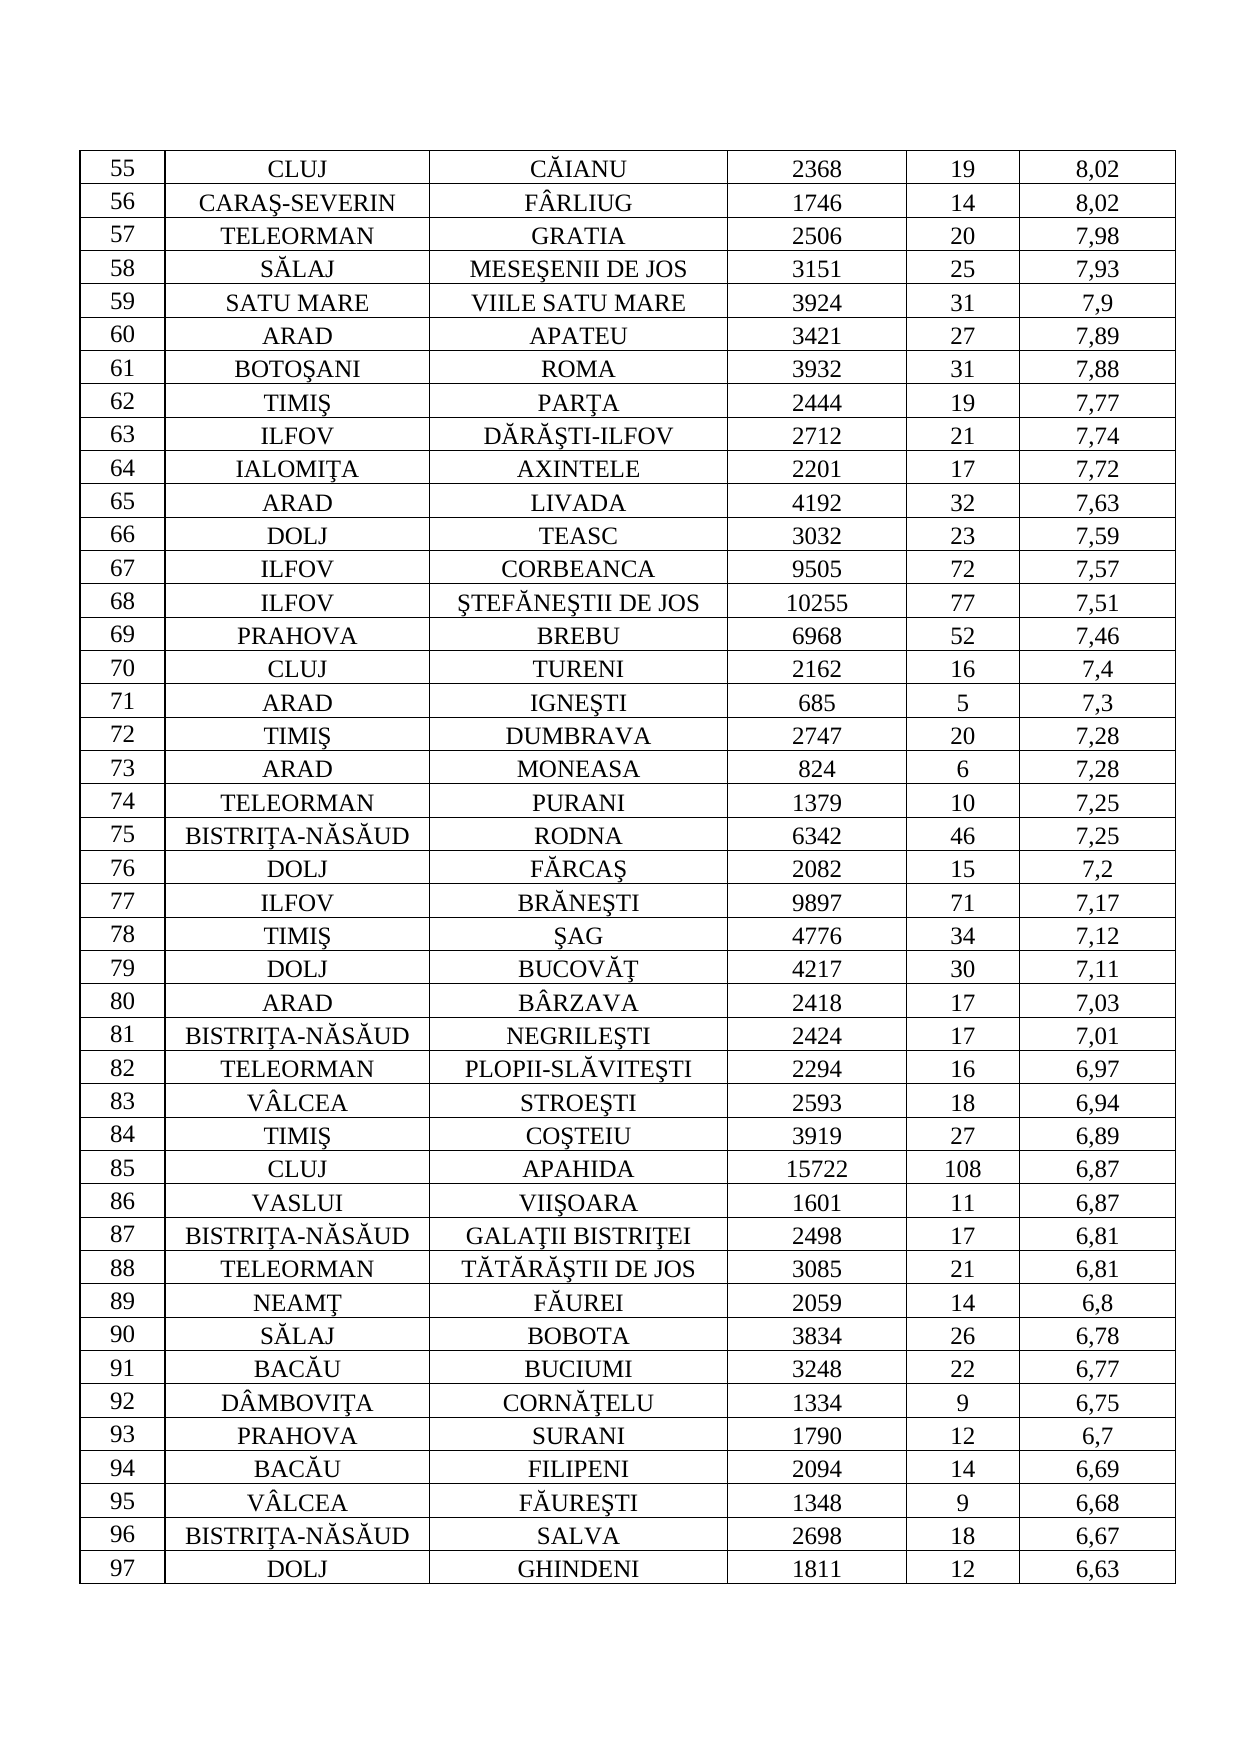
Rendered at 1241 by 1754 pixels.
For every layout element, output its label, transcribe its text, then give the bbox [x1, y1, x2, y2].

table_cell 7,2 [1020, 851, 1175, 883]
table_cell 72 [907, 551, 1019, 583]
table_cell 6,68 [1020, 1484, 1175, 1517]
table_cell 27 [907, 318, 1019, 350]
table_cell COŞTEIU [430, 1118, 727, 1150]
table_cell ILFOV [166, 884, 429, 917]
table_cell 3924 [728, 284, 906, 317]
table_cell 70 [81, 651, 164, 683]
table_cell 84 [81, 1118, 164, 1150]
table_cell 32 [907, 484, 1019, 517]
table_cell 824 [728, 751, 906, 783]
table_cell 7,59 [1020, 518, 1175, 550]
table_cell 5 [907, 684, 1019, 717]
table_cell BOTOŞANI [166, 351, 429, 383]
table_cell DOLJ [166, 851, 429, 883]
table_cell 6,7 [1020, 1418, 1175, 1450]
table_cell SĂLAJ [166, 1318, 429, 1350]
table_cell 56 [81, 184, 164, 217]
table_cell 2712 [728, 418, 906, 450]
table_cell 31 [907, 351, 1019, 383]
table_cell 3085 [728, 1251, 906, 1283]
table_cell 7,28 [1020, 718, 1175, 750]
table_cell 7,9 [1020, 284, 1175, 317]
table_cell 58 [81, 251, 164, 283]
table_cell 16 [907, 651, 1019, 683]
table_cell DÂMBOVIŢA [166, 1384, 429, 1417]
table_cell 83 [81, 1084, 164, 1117]
table_cell 7,3 [1020, 684, 1175, 717]
table_cell 3248 [728, 1351, 906, 1383]
table_cell TIMIŞ [166, 918, 429, 950]
table_cell CORBEANCA [430, 551, 727, 583]
table_cell 8,02 [1020, 184, 1175, 217]
table_cell 27 [907, 1118, 1019, 1150]
table_cell SATU MARE [166, 284, 429, 317]
table_cell 7,88 [1020, 351, 1175, 383]
table_cell 2368 [728, 151, 906, 183]
table_cell 7,25 [1020, 818, 1175, 850]
table_cell CLUJ [166, 651, 429, 683]
table_cell 82 [81, 1051, 164, 1083]
table_cell 95 [81, 1484, 164, 1517]
table_cell 7,57 [1020, 551, 1175, 583]
table_cell 2498 [728, 1218, 906, 1250]
table_cell STROEŞTI [430, 1084, 727, 1117]
table_cell 2059 [728, 1284, 906, 1317]
table_cell FĂRCAŞ [430, 851, 727, 883]
table_cell 11 [907, 1184, 1019, 1217]
table_cell TIMIŞ [166, 718, 429, 750]
table_cell PLOPII-SLĂVITEŞTI [430, 1051, 727, 1083]
table_cell 60 [81, 318, 164, 350]
table_cell 9 [907, 1484, 1019, 1517]
table_cell ARAD [166, 984, 429, 1017]
table_cell 7,89 [1020, 318, 1175, 350]
table_cell CORNĂŢELU [430, 1384, 727, 1417]
table_cell 18 [907, 1084, 1019, 1117]
table_cell 7,98 [1020, 218, 1175, 250]
table_cell 1746 [728, 184, 906, 217]
table_cell DĂRĂŞTI-ILFOV [430, 418, 727, 450]
table_cell 77 [81, 884, 164, 917]
table_cell 20 [907, 218, 1019, 250]
table_cell SĂLAJ [166, 251, 429, 283]
table_cell PRAHOVA [166, 618, 429, 650]
table_cell 7,93 [1020, 251, 1175, 283]
table_cell 91 [81, 1351, 164, 1383]
table_cell TEASC [430, 518, 727, 550]
table_cell BRĂNEŞTI [430, 884, 727, 917]
table_cell GHINDENI [430, 1551, 727, 1583]
table_cell 2747 [728, 718, 906, 750]
table_cell 1601 [728, 1184, 906, 1217]
table_cell 59 [81, 284, 164, 317]
table_cell 4192 [728, 484, 906, 517]
table_cell VIIŞOARA [430, 1184, 727, 1217]
table_cell IALOMIŢA [166, 451, 429, 483]
table_cell 4217 [728, 951, 906, 983]
table_cell VÂLCEA [166, 1484, 429, 1517]
table_cell DUMBRAVA [430, 718, 727, 750]
table_cell 3919 [728, 1118, 906, 1150]
table_cell 6968 [728, 618, 906, 650]
table_cell 14 [907, 1284, 1019, 1317]
table_cell 30 [907, 951, 1019, 983]
table_cell 86 [81, 1184, 164, 1217]
table_cell BISTRIŢA-NĂSĂUD [166, 1018, 429, 1050]
table_cell 6342 [728, 818, 906, 850]
table_cell 16 [907, 1051, 1019, 1083]
table_cell PURANI [430, 784, 727, 817]
table_cell 2201 [728, 451, 906, 483]
table_cell 8,02 [1020, 151, 1175, 183]
table_cell 2294 [728, 1051, 906, 1083]
table_cell 7,12 [1020, 918, 1175, 950]
table_cell 9505 [728, 551, 906, 583]
table_cell DOLJ [166, 951, 429, 983]
table_cell 31 [907, 284, 1019, 317]
table_cell 94 [81, 1451, 164, 1483]
table_cell 7,72 [1020, 451, 1175, 483]
table_cell 14 [907, 184, 1019, 217]
table_cell 92 [81, 1384, 164, 1417]
table_cell 2593 [728, 1084, 906, 1117]
table_cell VIILE SATU MARE [430, 284, 727, 317]
table_cell 7,74 [1020, 418, 1175, 450]
table_cell 15 [907, 851, 1019, 883]
table_cell BREBU [430, 618, 727, 650]
table_cell 7,46 [1020, 618, 1175, 650]
table_cell 7,28 [1020, 751, 1175, 783]
table_cell 7,03 [1020, 984, 1175, 1017]
table_cell ILFOV [166, 418, 429, 450]
table_cell 71 [907, 884, 1019, 917]
table_cell 12 [907, 1551, 1019, 1583]
table_cell 12 [907, 1418, 1019, 1450]
table_cell 78 [81, 918, 164, 950]
table_cell VASLUI [166, 1184, 429, 1217]
table_cell 88 [81, 1251, 164, 1283]
table_cell 52 [907, 618, 1019, 650]
table_cell 21 [907, 1251, 1019, 1283]
table_cell 21 [907, 418, 1019, 450]
table_cell 7,63 [1020, 484, 1175, 517]
table_cell ARAD [166, 751, 429, 783]
table_cell CLUJ [166, 1151, 429, 1183]
table_cell 1811 [728, 1551, 906, 1583]
table_cell MONEASA [430, 751, 727, 783]
table_cell 7,17 [1020, 884, 1175, 917]
table_cell FÂRLIUG [430, 184, 727, 217]
table_cell 1790 [728, 1418, 906, 1450]
table_cell 19 [907, 151, 1019, 183]
table_cell 1348 [728, 1484, 906, 1517]
table_cell TELEORMAN [166, 218, 429, 250]
table_cell 67 [81, 551, 164, 583]
table_cell 6,81 [1020, 1251, 1175, 1283]
table_cell 3421 [728, 318, 906, 350]
table_cell 46 [907, 818, 1019, 850]
table_cell 6,94 [1020, 1084, 1175, 1117]
table_cell 6,78 [1020, 1318, 1175, 1350]
table_cell 72 [81, 718, 164, 750]
table_cell PRAHOVA [166, 1418, 429, 1450]
table_cell TELEORMAN [166, 1051, 429, 1083]
table_cell NEAMŢ [166, 1284, 429, 1317]
table_cell GRATIA [430, 218, 727, 250]
table_cell BACĂU [166, 1351, 429, 1383]
table_cell 55 [81, 151, 164, 183]
table_cell 34 [907, 918, 1019, 950]
table_cell IGNEŞTI [430, 684, 727, 717]
table_cell 7,01 [1020, 1018, 1175, 1050]
table_cell 71 [81, 684, 164, 717]
table_cell 66 [81, 518, 164, 550]
table_cell 7,25 [1020, 784, 1175, 817]
table_cell 7,77 [1020, 384, 1175, 417]
table_cell 6,75 [1020, 1384, 1175, 1417]
table_cell ARAD [166, 484, 429, 517]
table_cell 61 [81, 351, 164, 383]
table_cell 6,89 [1020, 1118, 1175, 1150]
table_cell CARAŞ-SEVERIN [166, 184, 429, 217]
table_cell 17 [907, 451, 1019, 483]
table_cell AXINTELE [430, 451, 727, 483]
table_cell 25 [907, 251, 1019, 283]
table_cell 81 [81, 1018, 164, 1050]
table_cell ARAD [166, 684, 429, 717]
table_cell 18 [907, 1518, 1019, 1550]
table_cell BISTRIŢA-NĂSĂUD [166, 818, 429, 850]
table_cell TELEORMAN [166, 1251, 429, 1283]
table_cell 93 [81, 1418, 164, 1450]
table_cell 77 [907, 584, 1019, 617]
table_cell 9 [907, 1384, 1019, 1417]
table_cell 85 [81, 1151, 164, 1183]
table_cell TELEORMAN [166, 784, 429, 817]
table_cell 6,69 [1020, 1451, 1175, 1483]
table_cell NEGRILEŞTI [430, 1018, 727, 1050]
table_cell RODNA [430, 818, 727, 850]
table_cell 108 [907, 1151, 1019, 1183]
table_cell 6,67 [1020, 1518, 1175, 1550]
table_cell 63 [81, 418, 164, 450]
table_cell GALAŢII BISTRIŢEI [430, 1218, 727, 1250]
table_cell ARAD [166, 318, 429, 350]
table_cell 2506 [728, 218, 906, 250]
table_cell 7,4 [1020, 651, 1175, 683]
table_cell APATEU [430, 318, 727, 350]
table_cell TIMIŞ [166, 384, 429, 417]
table_cell 7,11 [1020, 951, 1175, 983]
table_cell DOLJ [166, 1551, 429, 1583]
table_cell 10255 [728, 584, 906, 617]
table_cell ILFOV [166, 551, 429, 583]
table_cell 73 [81, 751, 164, 783]
table_cell 6,87 [1020, 1151, 1175, 1183]
table_cell 68 [81, 584, 164, 617]
table_cell 6,97 [1020, 1051, 1175, 1083]
table_cell 9897 [728, 884, 906, 917]
table_cell ŞAG [430, 918, 727, 950]
table_cell 26 [907, 1318, 1019, 1350]
table_cell PARŢA [430, 384, 727, 417]
table_cell BÂRZAVA [430, 984, 727, 1017]
table_cell BISTRIŢA-NĂSĂUD [166, 1218, 429, 1250]
table_cell 74 [81, 784, 164, 817]
table_cell LIVADA [430, 484, 727, 517]
table_cell 2094 [728, 1451, 906, 1483]
table_cell ŞTEFĂNEŞTII DE JOS [430, 584, 727, 617]
table_cell FĂUREŞTI [430, 1484, 727, 1517]
table_cell 64 [81, 451, 164, 483]
table_cell 6 [907, 751, 1019, 783]
table_cell 75 [81, 818, 164, 850]
table_cell 2698 [728, 1518, 906, 1550]
table_cell MESEŞENII DE JOS [430, 251, 727, 283]
table_cell 1334 [728, 1384, 906, 1417]
table_cell 22 [907, 1351, 1019, 1383]
table_cell 20 [907, 718, 1019, 750]
table_cell 685 [728, 684, 906, 717]
table_cell 79 [81, 951, 164, 983]
table_cell BOBOTA [430, 1318, 727, 1350]
table_cell BISTRIŢA-NĂSĂUD [166, 1518, 429, 1550]
table_cell 2082 [728, 851, 906, 883]
table_cell 69 [81, 618, 164, 650]
table_cell 2444 [728, 384, 906, 417]
table_cell 87 [81, 1218, 164, 1250]
table_cell 3151 [728, 251, 906, 283]
table_cell 2162 [728, 651, 906, 683]
table_cell 1379 [728, 784, 906, 817]
table_cell APAHIDA [430, 1151, 727, 1183]
table_cell 6,77 [1020, 1351, 1175, 1383]
table_cell VÂLCEA [166, 1084, 429, 1117]
table_cell SURANI [430, 1418, 727, 1450]
table_cell 15722 [728, 1151, 906, 1183]
table_cell 3834 [728, 1318, 906, 1350]
table_cell BUCIUMI [430, 1351, 727, 1383]
table_cell BACĂU [166, 1451, 429, 1483]
table_cell 96 [81, 1518, 164, 1550]
table_cell DOLJ [166, 518, 429, 550]
table_cell 6,63 [1020, 1551, 1175, 1583]
table_cell 17 [907, 984, 1019, 1017]
table_cell 10 [907, 784, 1019, 817]
table_cell BUCOVĂŢ [430, 951, 727, 983]
table_cell 90 [81, 1318, 164, 1350]
table_cell 17 [907, 1018, 1019, 1050]
table_cell FILIPENI [430, 1451, 727, 1483]
table_cell 2418 [728, 984, 906, 1017]
table_cell TIMIŞ [166, 1118, 429, 1150]
table_cell 6,8 [1020, 1284, 1175, 1317]
table_cell TĂTĂRĂŞTII DE JOS [430, 1251, 727, 1283]
table_cell 89 [81, 1284, 164, 1317]
table_cell 97 [81, 1551, 164, 1583]
table_cell SALVA [430, 1518, 727, 1550]
table_cell FĂUREI [430, 1284, 727, 1317]
table_cell 2424 [728, 1018, 906, 1050]
table_cell 65 [81, 484, 164, 517]
table_cell 23 [907, 518, 1019, 550]
table_cell 80 [81, 984, 164, 1017]
table_cell 6,87 [1020, 1184, 1175, 1217]
table_cell 57 [81, 218, 164, 250]
table_cell 4776 [728, 918, 906, 950]
table_cell ROMA [430, 351, 727, 383]
table_cell CĂIANU [430, 151, 727, 183]
table_cell 14 [907, 1451, 1019, 1483]
table_cell 3932 [728, 351, 906, 383]
table_cell 7,51 [1020, 584, 1175, 617]
table_cell 6,81 [1020, 1218, 1175, 1250]
table_cell TURENI [430, 651, 727, 683]
table_cell 76 [81, 851, 164, 883]
table_cell 3032 [728, 518, 906, 550]
table_cell 62 [81, 384, 164, 417]
table_cell 19 [907, 384, 1019, 417]
table_cell 17 [907, 1218, 1019, 1250]
table_cell ILFOV [166, 584, 429, 617]
table_cell CLUJ [166, 151, 429, 183]
